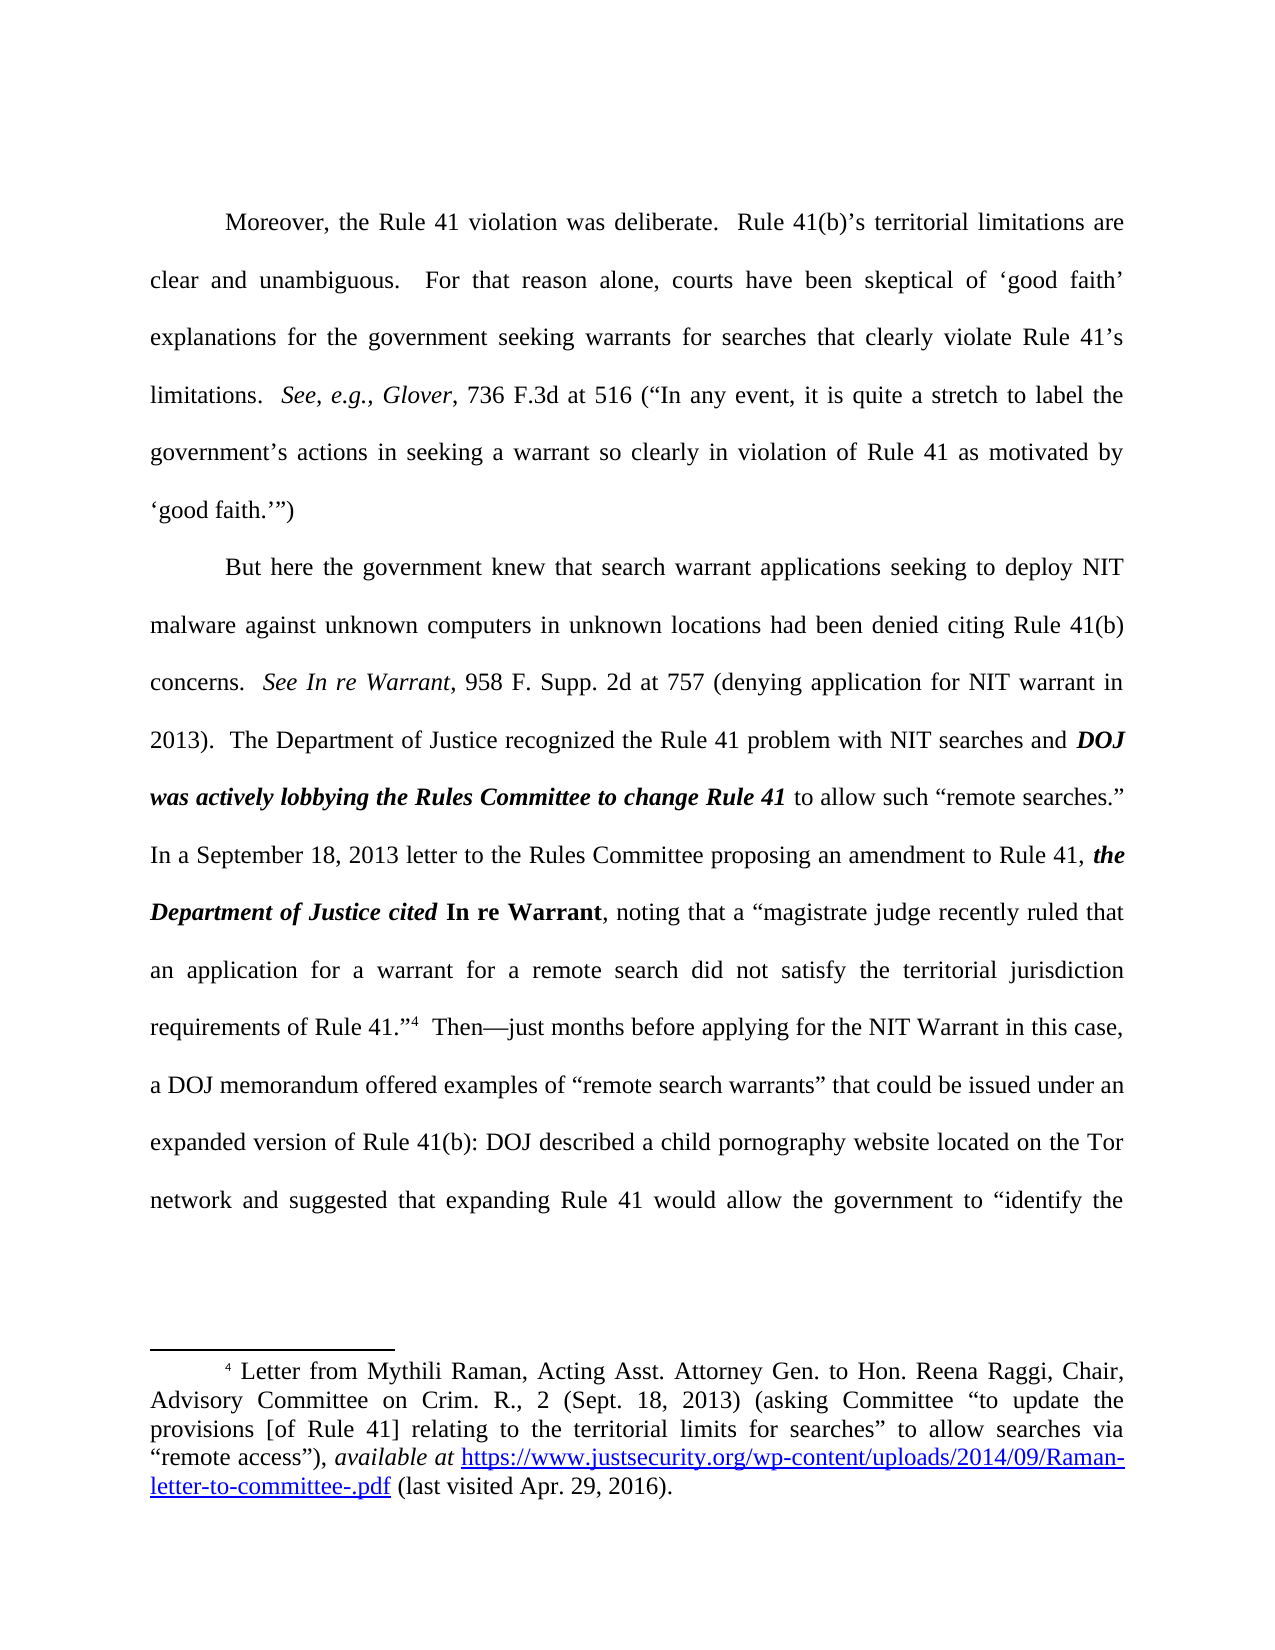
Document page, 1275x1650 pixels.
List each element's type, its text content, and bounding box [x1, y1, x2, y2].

text Moreover, the Rule 41 violation was deliberate. Rule 41(b)’s territorial limitations are clear and unambiguous. For that reason alone, courts have been skeptical of ‘good faith’ explanations for the government seeking warrants for searches that clearly violate Rule 41’s limitations. See, e.g., Glover, 736 F.3d at 516 (“In any event, it is quite a stretch to label the government’s actions in seeking a warrant so clearly in violation of Rule 41 as motivated by ‘good faith.’”) [150, 207, 1125, 524]
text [150, 552, 1125, 1214]
